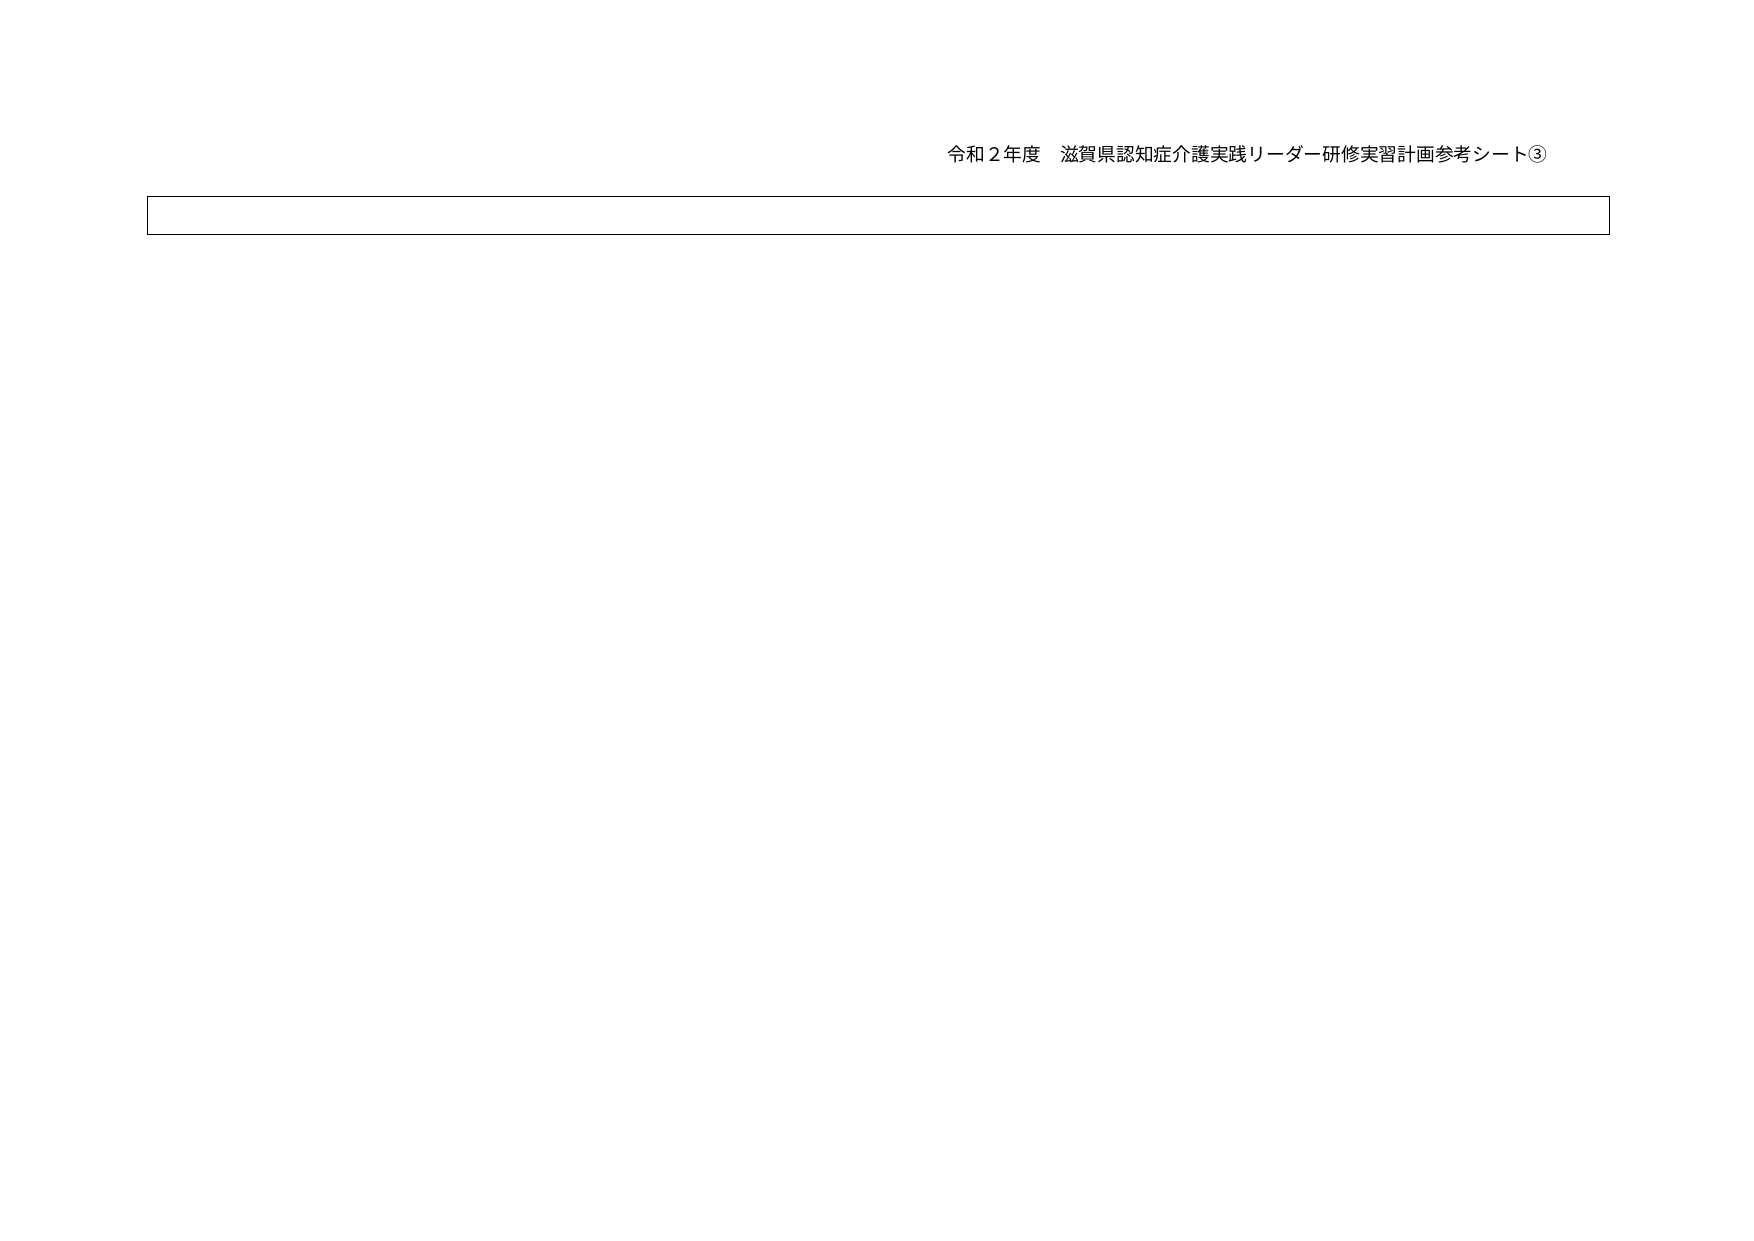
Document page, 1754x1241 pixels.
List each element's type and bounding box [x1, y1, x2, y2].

table_cell [148, 197, 1609, 234]
